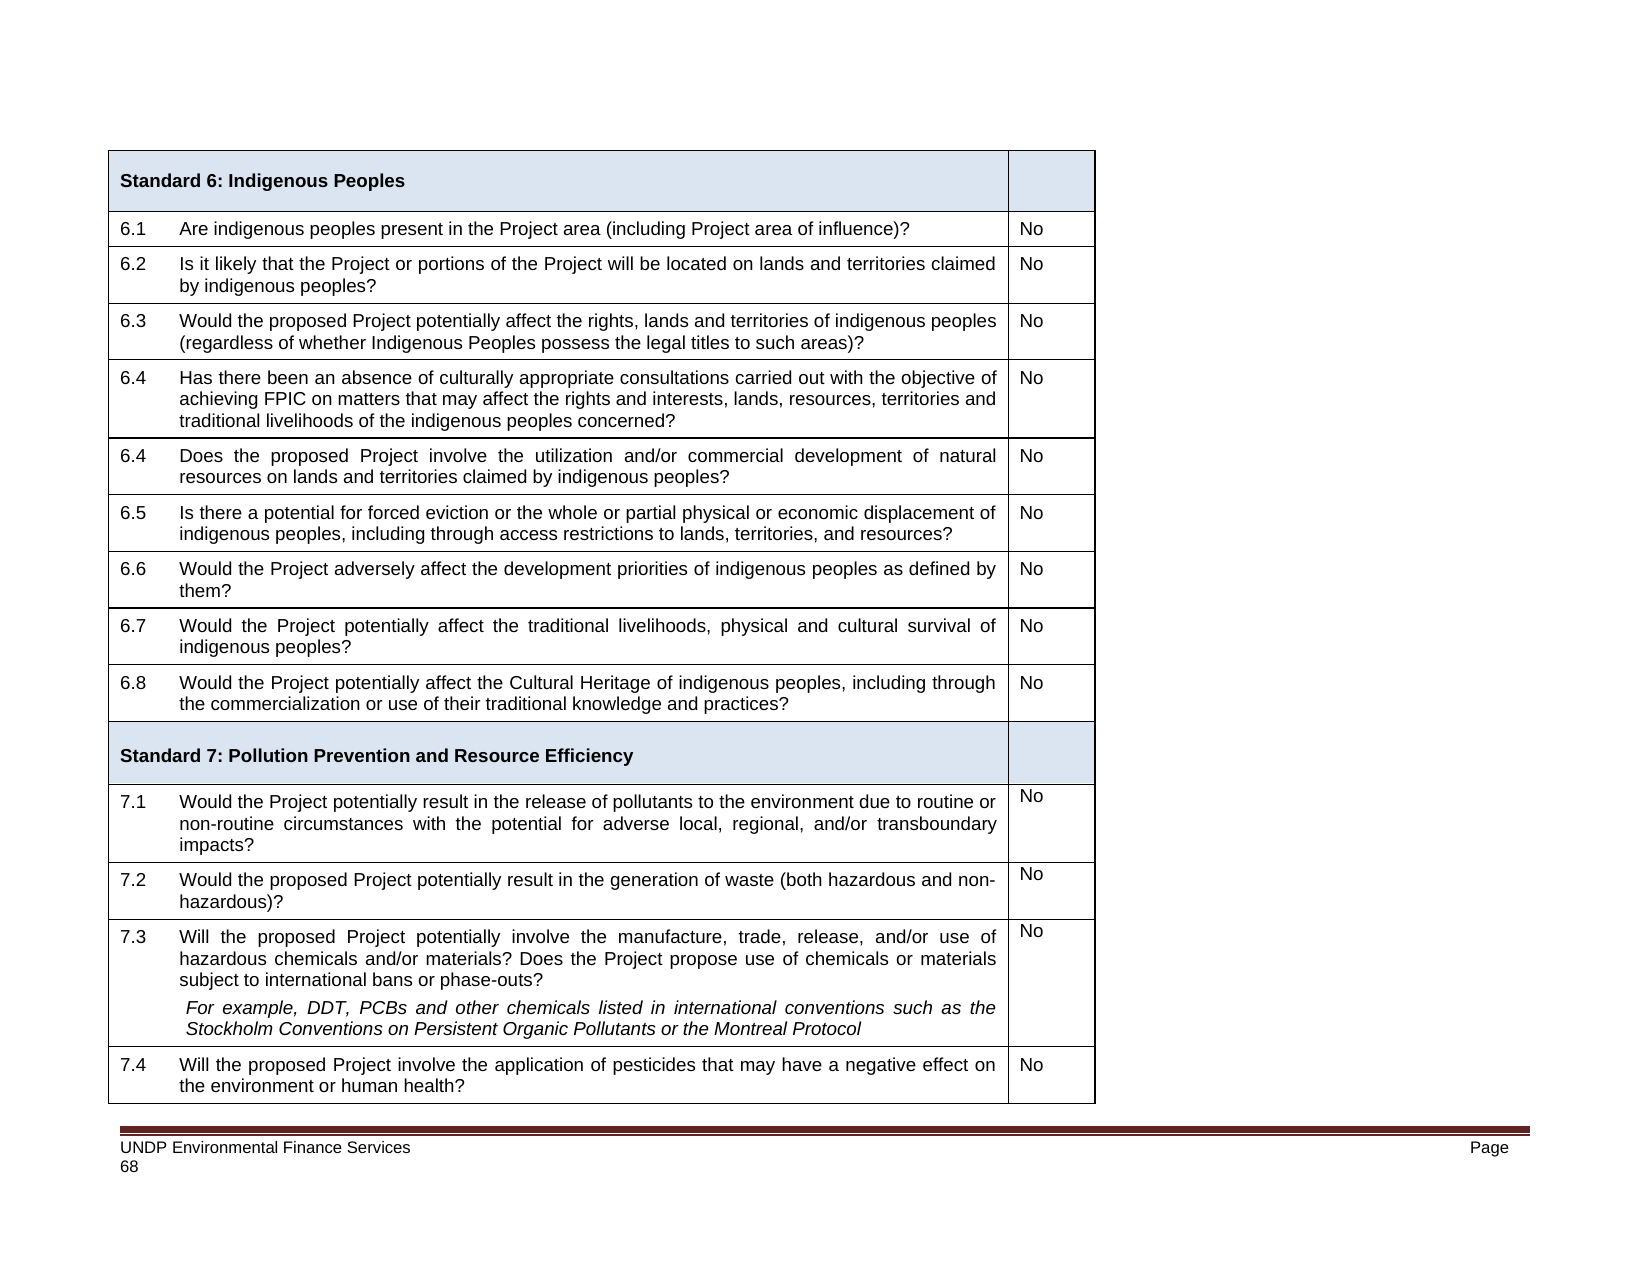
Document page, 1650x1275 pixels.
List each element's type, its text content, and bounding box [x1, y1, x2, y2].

table_cell Standard 6: Indigenous Peoples [109, 151, 1008, 211]
table_cell No [1009, 863, 1094, 918]
table_cell No [1009, 360, 1094, 437]
table_cell 6.8 Would the Project potentially affect the Cultural Heritage of indigenous peoples, including through the commercialization or use of their traditional knowledge and practices? [109, 665, 1008, 721]
table_cell 6.1 Are indigenous peoples present in the Project area (including Project area of influence)? [109, 212, 1008, 246]
table_cell [1009, 151, 1094, 211]
table_cell 6.2 Is it likely that the Project or portions of the Project will be located on lands and territories claimed by indigenous peoples? [109, 247, 1008, 303]
table_cell 7.4 Will the proposed Project involve the application of pesticides that may have a negative effect on the environment or human health? [109, 1047, 1008, 1103]
table_cell 6.5 Is there a potential for forced eviction or the whole or partial physical or economic displacement of indigenous peoples, including through access restrictions to lands, territories, and resources? [109, 495, 1008, 551]
table_cell No [1009, 609, 1094, 664]
table_cell 6.7 Would the Project potentially affect the traditional livelihoods, physical and cultural survival of indigenous peoples? [109, 609, 1008, 664]
table_cell No [1009, 920, 1094, 1046]
table_cell No [1009, 552, 1094, 607]
table_cell No [1009, 1047, 1094, 1103]
table_cell No [1009, 247, 1094, 303]
table_cell 6.4 Has there been an absence of culturally appropriate consultations carried out with the objective of achieving FPIC on matters that may affect the rights and interests, lands, resources, territories and traditional livelihoods of the indigenous peoples concerned? [109, 360, 1008, 437]
table_cell 6.3 Would the proposed Project potentially affect the rights, lands and territories of indigenous peoples (regardless of whether Indigenous Peoples possess the legal titles to such areas)? [109, 304, 1008, 359]
table_cell No [1009, 304, 1094, 359]
table_cell No [1009, 439, 1094, 494]
table_cell No [1009, 785, 1094, 862]
table_cell No [1009, 665, 1094, 721]
table_cell [1009, 722, 1094, 783]
table_cell No [1009, 212, 1094, 246]
table_cell 6.4 Does the proposed Project involve the utilization and/or commercial development of natural resources on lands and territories claimed by indigenous peoples? [109, 439, 1008, 494]
table_cell Standard 7: Pollution Prevention and Resource Efficiency [109, 722, 1008, 783]
table_cell No [1009, 495, 1094, 551]
table_cell 7.2 Would the proposed Project potentially result in the generation of waste (both hazardous and non-hazardous)? [109, 863, 1008, 918]
table_cell 7.1 Would the Project potentially result in the release of pollutants to the environment due to routine or non-routine circumstances with the potential for adverse local, regional, and/or transboundary impacts? [109, 785, 1008, 862]
table_cell 6.6 Would the Project adversely affect the development priorities of indigenous peoples as defined by them? [109, 552, 1008, 607]
table_cell 7.3 Will the proposed Project potentially involve the manufacture, trade, release, and/or use of hazardous chemicals and/or materials? Does the Project propose use of chemicals or materials subject to international bans or phase-outs? For example, DDT, PCBs and other chemicals listed in international conventions such as the Stockholm Conventions on Persistent Organic Pollutants or the Montreal Protocol [109, 920, 1008, 1046]
